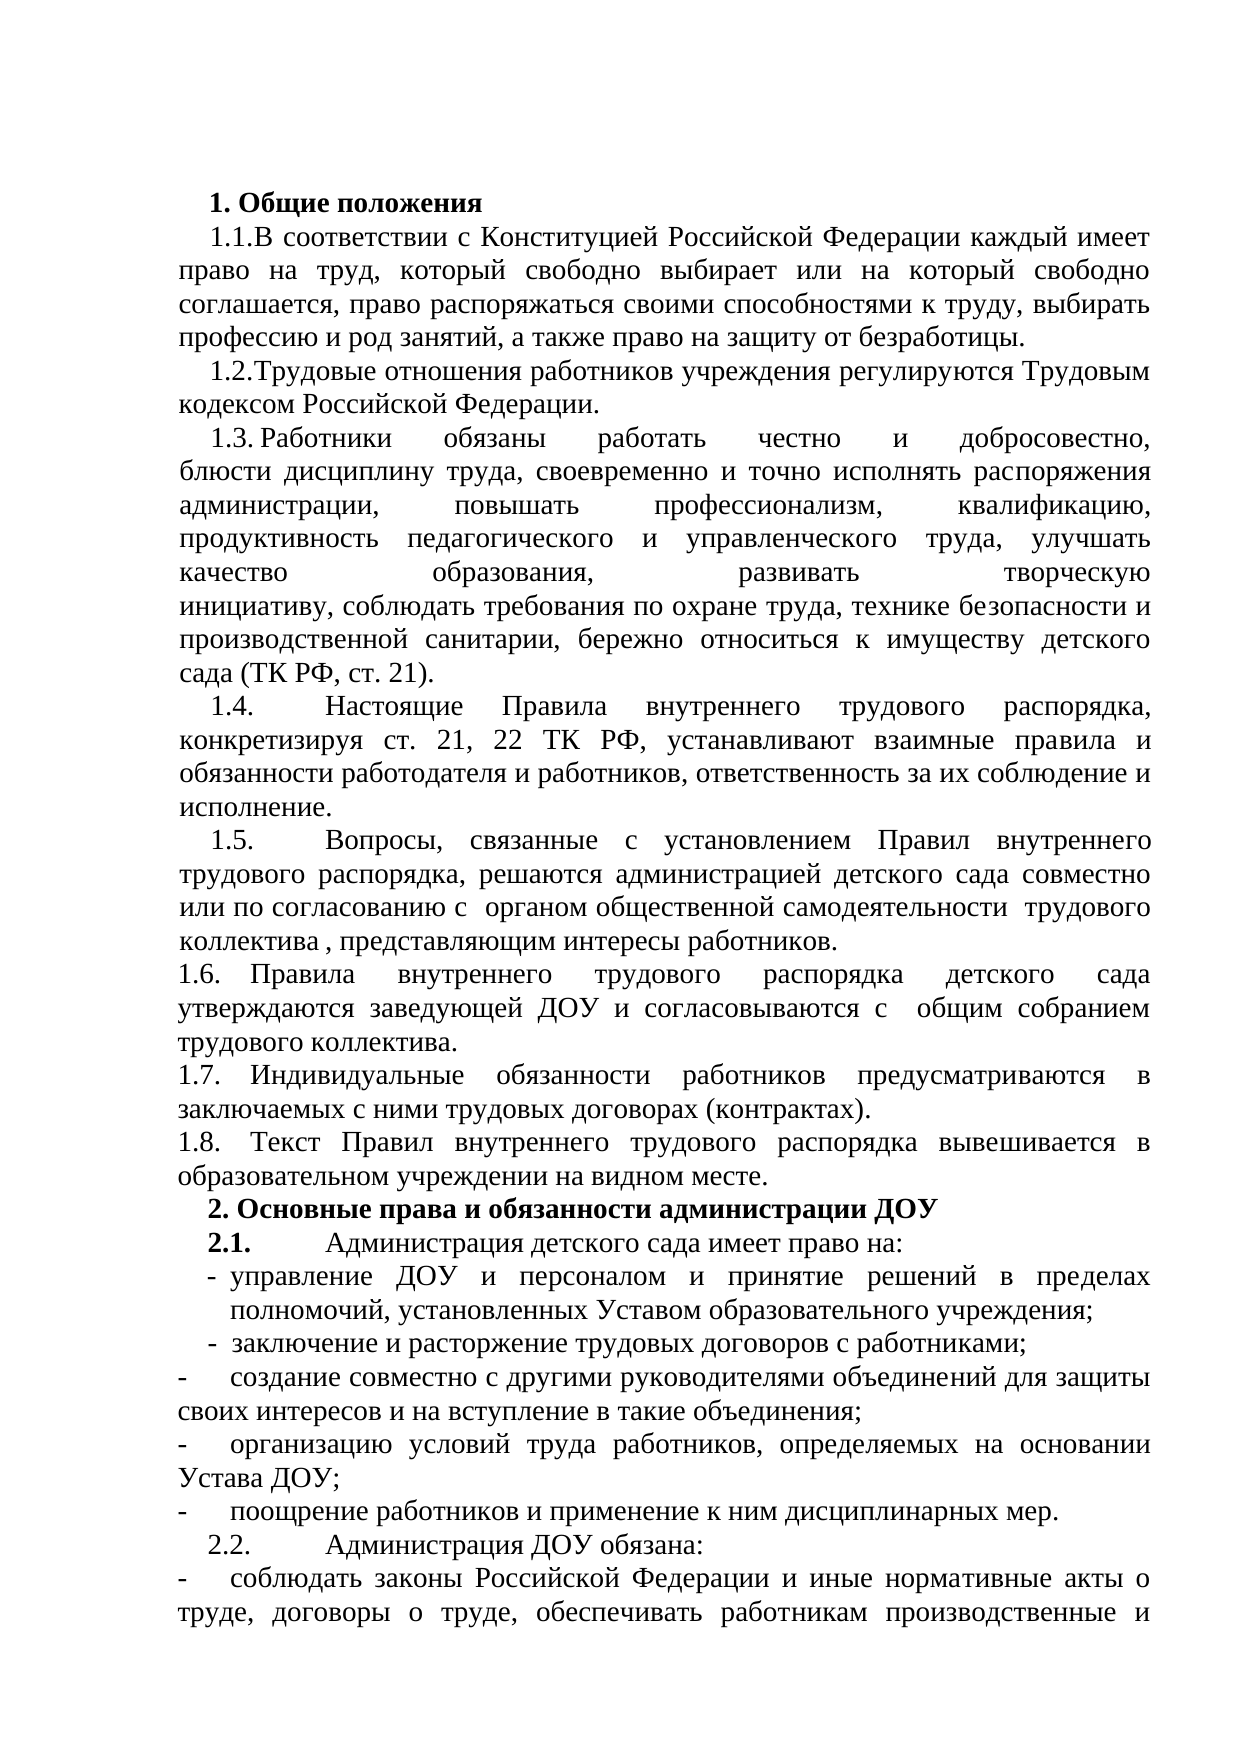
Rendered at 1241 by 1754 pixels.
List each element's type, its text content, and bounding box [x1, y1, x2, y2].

list организацию условий труда работников, определяемых на основании Устава ДОУ; [177, 1426, 1152, 1493]
text 2.2. Администрация ДОУ обязана: [207, 1527, 1152, 1560]
text 2. Основные права и обязанности администрации ДОУ [207, 1191, 1152, 1225]
list Вопросы, связанные с установлением Правил внутреннего трудового распорядка, решаются администрацией детского сада совместно или по согласованию с органом общественной самодеятельности трудового коллектива , представляющим интересы работников. [179, 822, 1152, 957]
text 1.3. Работники обязаны работать честно и добросовестно, блюсти дисциплину труда, своевременно и точно исполнять распоряжения администрации, повышать профессионализм, квалификацию, продуктивность педагогического и управленческого труда, улучшать качество образования, развивать творческую инициативу, соблюдать требования по охране труда, технике безопасности и производственной санитарии, бережно относиться к имуществу детского сада (ТК РФ, ст. 21). [179, 420, 1151, 688]
list В соответствии с Конституцией Российской Федерации каждый имеет право на труд, который свободно выбирает или на который свободно соглашается, право распоряжаться своими способностями к труду, выбирать профессию и род занятий, а также право на защиту от безработицы. [178, 219, 1151, 353]
text 2.1. Администрация детского сада имеет право на: [207, 1225, 1152, 1258]
text 1. Общие положения [209, 185, 1152, 219]
list поощрение работников и применение к ним дисциплинарных мер. [177, 1493, 1150, 1527]
list создание совместно с другими руководителями объединений для защиты своих интересов и на вступление в такие объединения; [177, 1359, 1151, 1426]
text - заключение и расторжение трудовых договоров с работниками; [207, 1326, 1151, 1359]
list Правила внутреннего трудового распорядка детского сада утверждаются заведующей ДОУ и согласовываются с общим собранием трудового коллектива. [177, 957, 1151, 1057]
list Индивидуальные обязанности работников предусматриваются в заключаемых с ними трудовых договорах (контрактах). [177, 1057, 1151, 1124]
list Текст Правил внутреннего трудового распорядка вывешивается в образовательном учреждении на видном месте. [177, 1124, 1151, 1191]
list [177, 1560, 1150, 1627]
list Трудовые отношения работников учреждения регулируются Трудовым кодексом Российской Федерации. [178, 353, 1150, 420]
text - управление ДОУ и персоналом и принятие решений в пределах полномочий, установленных Уставом образовательного учреждения; [207, 1258, 1151, 1326]
list Настоящие Правила внутреннего трудового распорядка, конкретизируя ст. 21, 22 ТК РФ, устанавливают взаимные правила и обязанности работодателя и работников, ответственность за их соблюдение и исполнение. [179, 688, 1152, 822]
